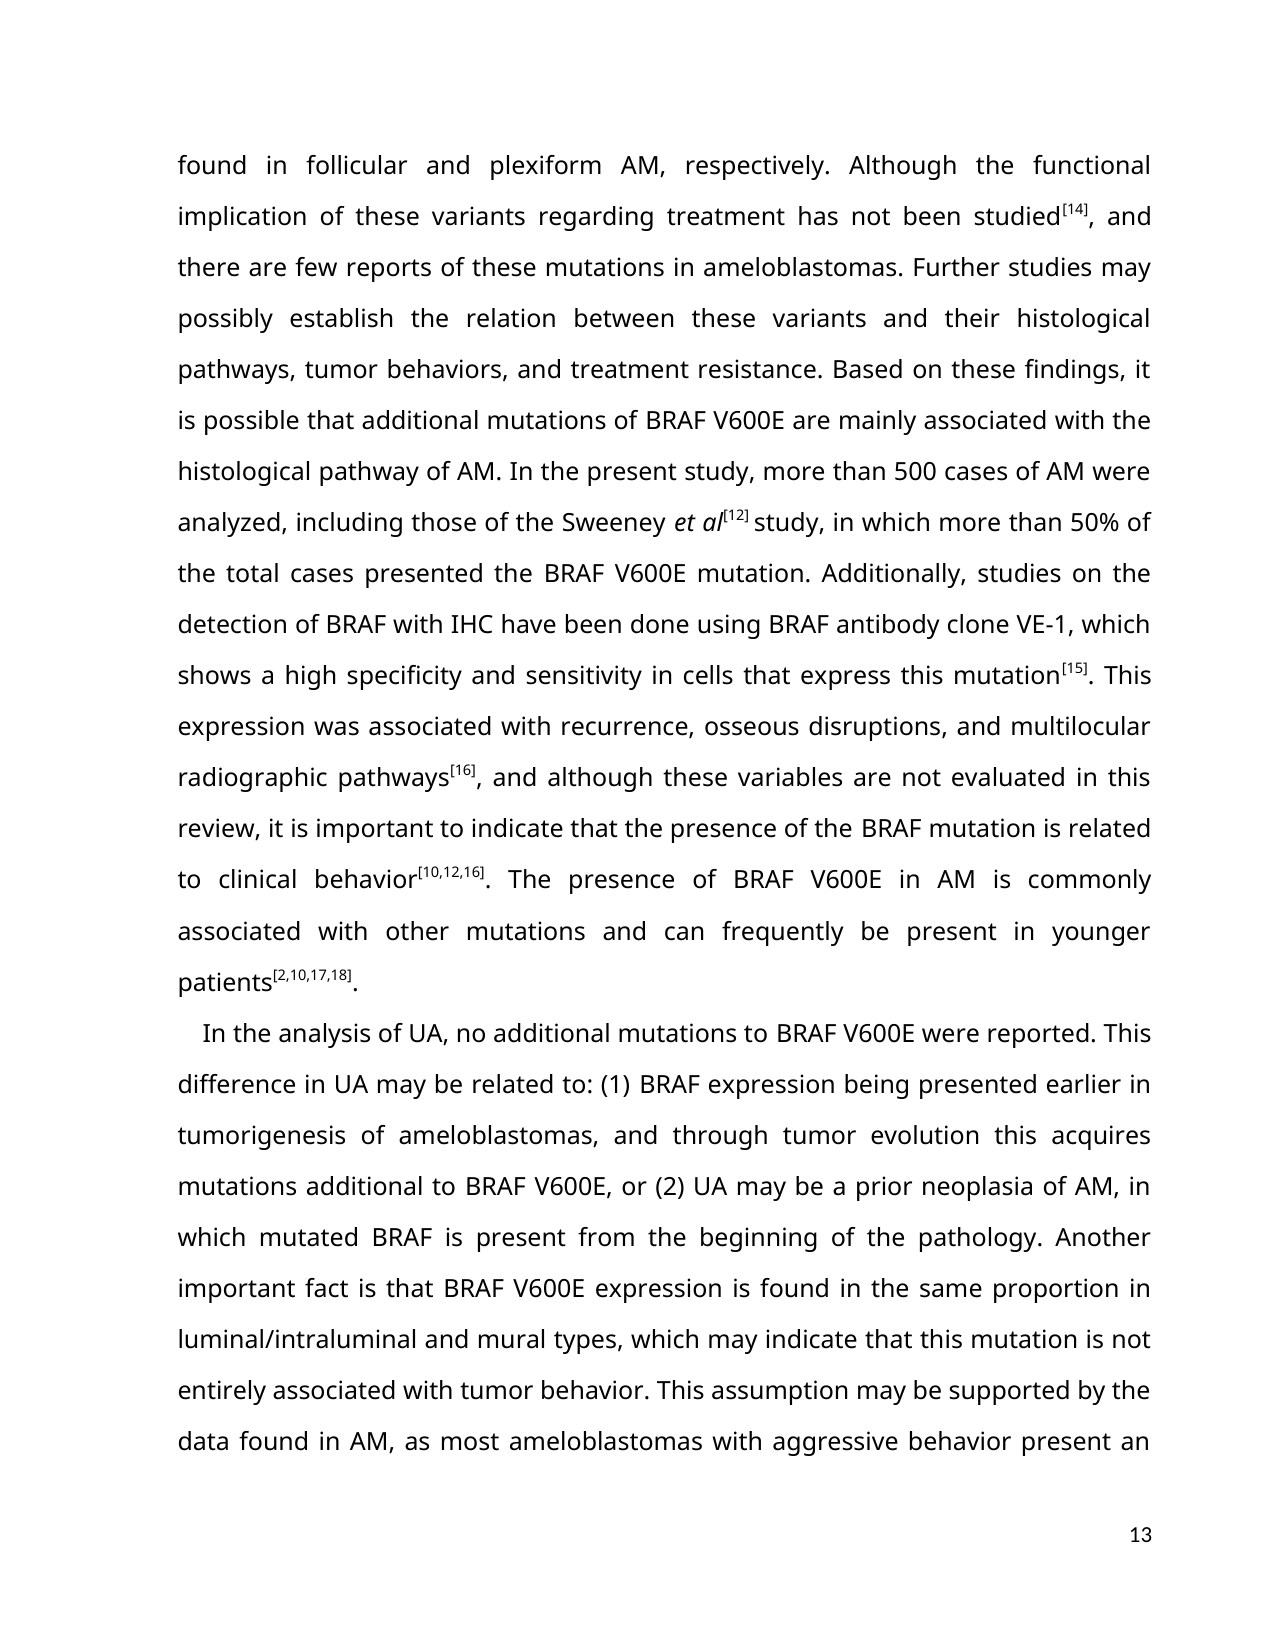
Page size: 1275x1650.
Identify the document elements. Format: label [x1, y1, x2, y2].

text [177, 148, 1152, 998]
text [177, 1015, 1152, 1458]
